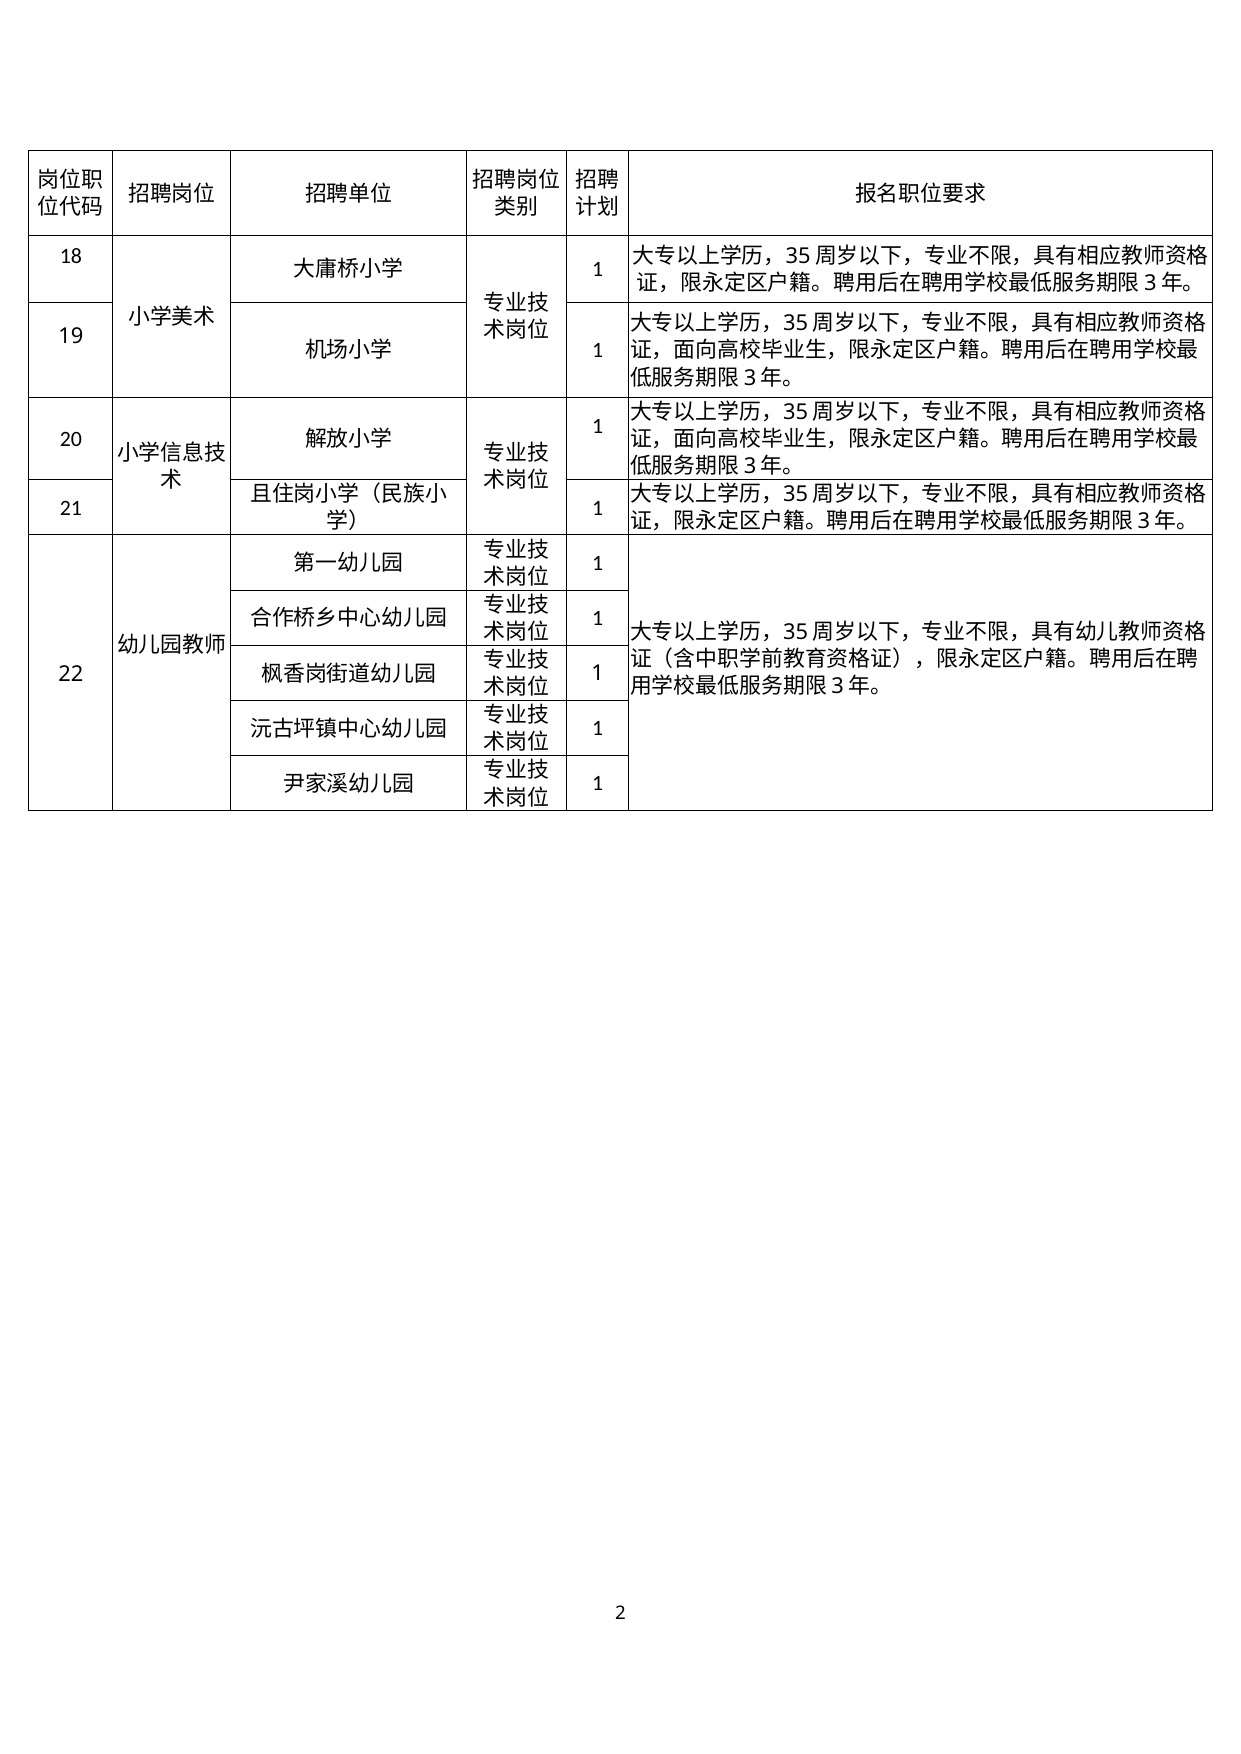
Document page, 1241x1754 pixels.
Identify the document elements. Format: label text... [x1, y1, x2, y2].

table_cell 1 [567, 236, 628, 302]
table_cell 1 [567, 756, 628, 810]
table_header 招聘单位 [231, 151, 466, 234]
table_cell 尹家溪幼儿园 [231, 756, 466, 810]
table_cell 1 [567, 398, 628, 479]
table_cell 1 [567, 535, 628, 589]
table_cell 1 [567, 701, 628, 755]
table_cell 大专以上学历，35周岁以下，专业不限，具有相应教师资格证，面向高校毕业生，限永定区户籍。聘用后在聘用学校最低服务期限3年。 [629, 398, 1212, 479]
table_cell 枫香岗街道幼儿园 [231, 646, 466, 700]
table_cell 18 [29, 236, 112, 302]
table_cell 大专以上学历，35周岁以下，专业不限，具有幼儿教师资格证（含中职学前教育资格证），限永定区户籍。聘用后在聘用学校最低服务期限3年。 [629, 535, 1212, 810]
table_cell 22 [29, 535, 112, 810]
table_cell 合作桥乡中心幼儿园 [231, 591, 466, 645]
table_cell 21 [29, 480, 112, 534]
table_cell 专业技 术岗位 [467, 398, 566, 534]
table_cell 专业技 术岗位 [467, 236, 566, 397]
table_cell 专业技 术岗位 [467, 701, 566, 755]
table_header 报名职位要求 [629, 151, 1212, 234]
table_cell 专业技 术岗位 [467, 646, 566, 700]
table_cell 专业技 术岗位 [467, 756, 566, 810]
table_cell 第一幼儿园 [231, 535, 466, 589]
table_cell 解放小学 [231, 398, 466, 479]
table_cell 1 [567, 646, 628, 700]
table_cell 小学信息技术 [113, 398, 230, 534]
table_cell 1 [567, 303, 628, 397]
table_cell 大专以上学历，35周岁以下，专业不限，具有相应教师资格证，限永定区户籍。聘用后在聘用学校最低服务期限3年。 [629, 480, 1212, 534]
table_header 岗位职 位代码 [29, 151, 112, 234]
table_cell 沅古坪镇中心幼儿园 [231, 701, 466, 755]
table_cell 小学美术 [113, 236, 230, 397]
table_cell 且住岗小学（民族小学） [231, 480, 466, 534]
table_cell 幼儿园教师 [113, 535, 230, 810]
table_cell 专业技 术岗位 [467, 591, 566, 645]
table_cell 1 [567, 480, 628, 534]
table_cell 大庸桥小学 [231, 236, 466, 302]
table_cell 机场小学 [231, 303, 466, 397]
table_header 招聘 计划 [567, 151, 628, 234]
table_header 招聘岗位 [113, 151, 230, 234]
table_cell 1 [567, 591, 628, 645]
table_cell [629, 236, 1212, 302]
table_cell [629, 303, 1212, 397]
table_header 招聘岗位类别 [467, 151, 566, 234]
table_cell 专业技 术岗位 [467, 535, 566, 589]
table_cell 20 [29, 398, 112, 479]
table_cell 19 [29, 303, 112, 397]
